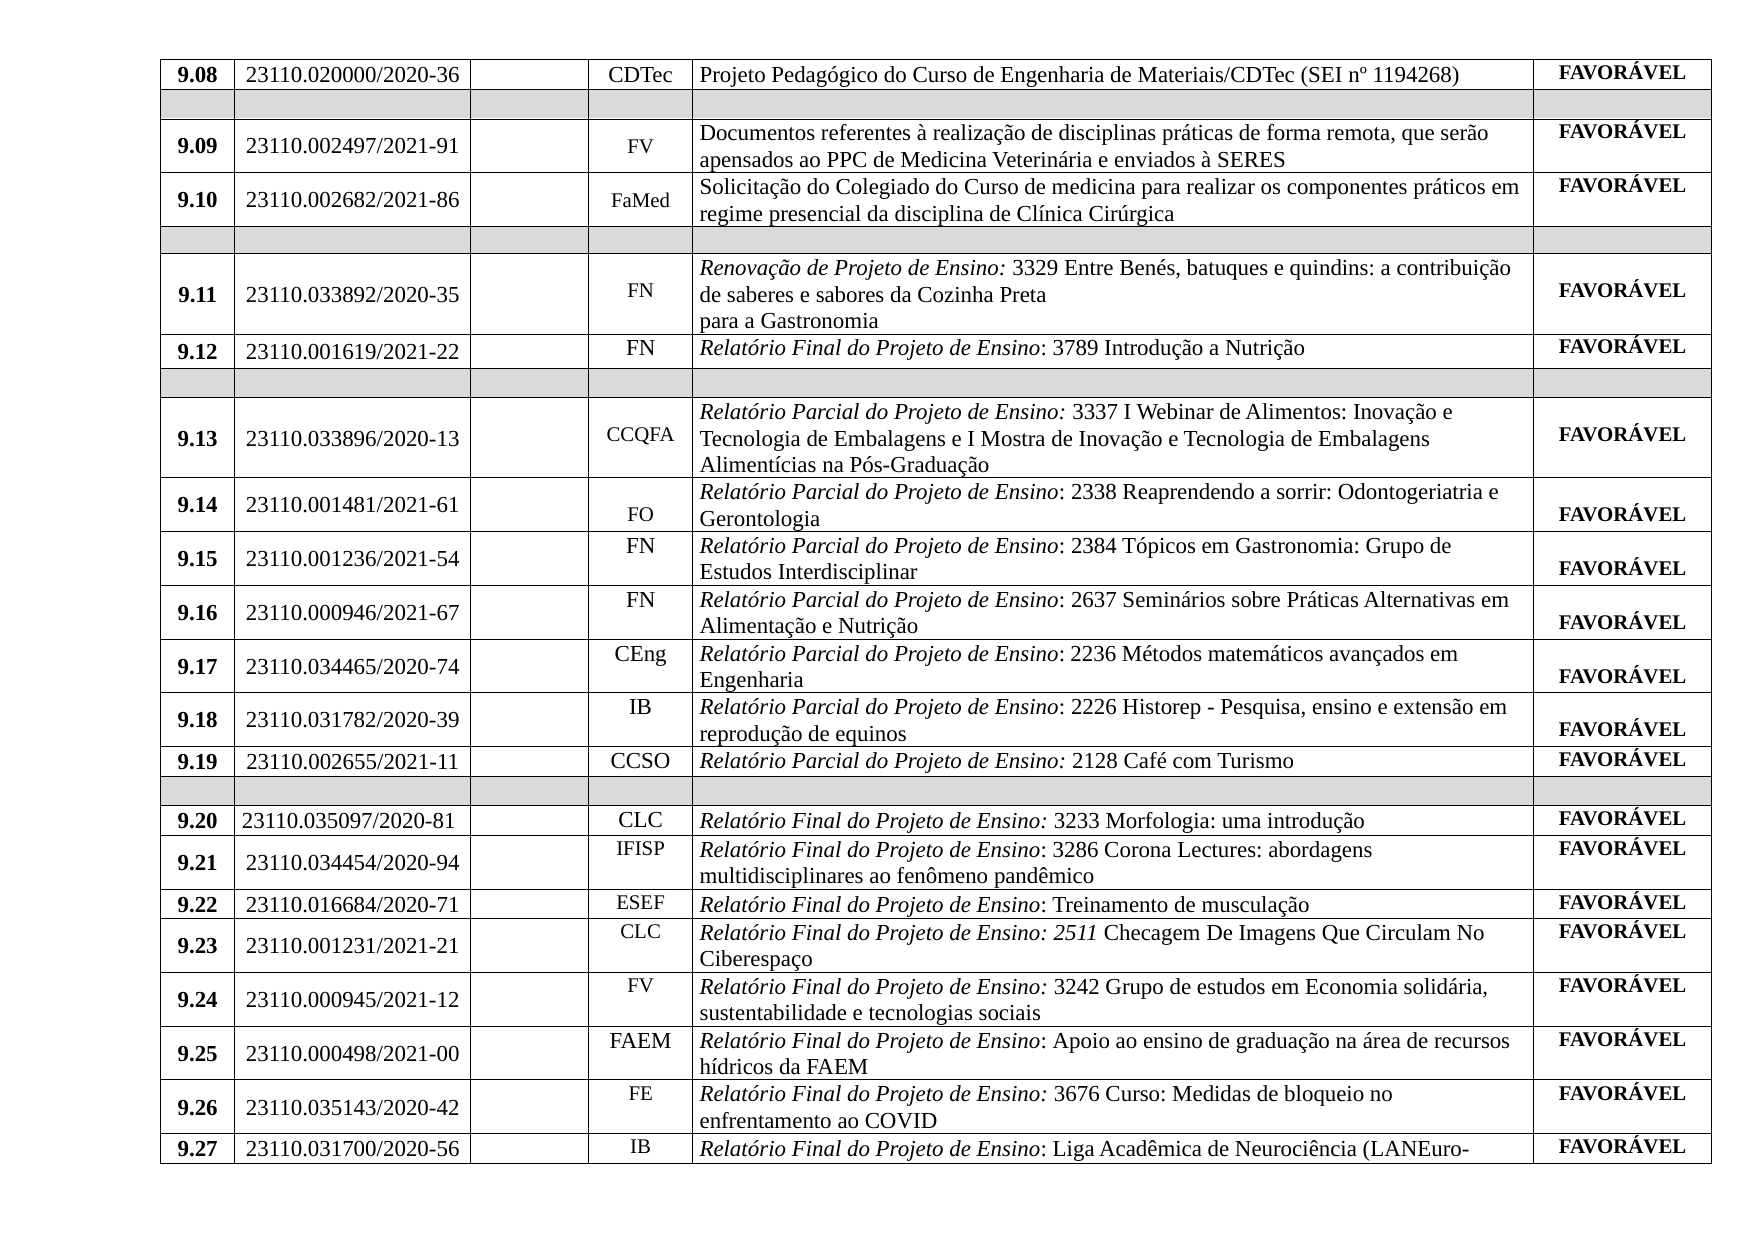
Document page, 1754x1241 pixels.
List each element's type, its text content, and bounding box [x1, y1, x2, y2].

table_cell FAVORÁVEL [1534, 532, 1711, 585]
table_cell Relatório Parcial do Projeto de Ensino: 2128 Café com Turismo [693, 747, 1533, 776]
table_cell [161, 90, 234, 118]
table_cell FAVORÁVEL [1534, 1027, 1711, 1079]
table_cell 23110.002682/2021-86 [235, 173, 470, 226]
table_cell Relatório Parcial do Projeto de Ensino: 3337 I Webinar de Alimentos: Inovação e Tecnologia de Embalagens e I Mostra de Inovação e Tecnologia de Embalagens Alimentícias na Pós-Graduação [693, 398, 1533, 477]
table_cell 9.15 [161, 532, 234, 585]
table_cell FAVORÁVEL [1534, 60, 1711, 89]
table_cell 23110.020000/2020-36 [235, 60, 470, 89]
table_cell 23110.034465/2020-74 [235, 640, 470, 692]
table_cell 9.14 [161, 478, 234, 531]
table_cell FAVORÁVEL [1534, 919, 1711, 972]
table_cell Projeto Pedagógico do Curso de Engenharia de Materiais/CDTec (SEI nº 1194268) [693, 60, 1533, 89]
table_cell [471, 640, 588, 692]
table_cell CCQFA [589, 398, 692, 477]
table_cell [471, 973, 588, 1026]
table_cell FV [589, 120, 692, 172]
table_cell 9.12 [161, 335, 234, 368]
table_cell 23110.035097/2020-81 [235, 806, 470, 835]
table_cell Relatório Final do Projeto de Ensino: Apoio ao ensino de graduação na área de recursos hídricos da FAEM [693, 1027, 1533, 1079]
table_cell [471, 173, 588, 226]
table_cell FAEM [589, 1027, 692, 1079]
table_cell [161, 369, 234, 397]
table_cell FAVORÁVEL [1534, 836, 1711, 888]
table_cell Relatório Final do Projeto de Ensino: 2511 Checagem De Imagens Que Circulam No Ciberespaço [693, 919, 1533, 972]
table_cell [471, 1080, 588, 1133]
table_cell [471, 836, 588, 888]
table_cell FAVORÁVEL [1534, 973, 1711, 1026]
table_cell [471, 890, 588, 918]
table_cell [471, 919, 588, 972]
table_cell [1534, 777, 1711, 805]
table_cell 23110.031782/2020-39 [235, 693, 470, 746]
table_cell FAVORÁVEL [1534, 1134, 1711, 1163]
table_cell 9.09 [161, 120, 234, 172]
table_cell [471, 398, 588, 477]
table_cell 23110.000945/2021-12 [235, 973, 470, 1026]
table_cell 23110.016684/2020-71 [235, 890, 470, 918]
table_cell FAVORÁVEL [1534, 335, 1711, 368]
table_cell [235, 227, 470, 253]
table_cell 23110.033892/2020-35 [235, 254, 470, 333]
table_cell FAVORÁVEL [1534, 747, 1711, 776]
table_cell [693, 90, 1533, 118]
table_cell FAVORÁVEL [1534, 586, 1711, 638]
table_cell [693, 369, 1533, 397]
table_cell FN [589, 532, 692, 585]
table_cell FE [589, 1080, 692, 1133]
table_cell 9.25 [161, 1027, 234, 1079]
table_cell 9.23 [161, 919, 234, 972]
table_cell 9.21 [161, 836, 234, 888]
table_cell [161, 777, 234, 805]
table_cell Documentos referentes à realização de disciplinas práticas de forma remota, que serão apensados ao PPC de Medicina Veterinária e enviados à SERES [693, 120, 1533, 172]
table_cell 23110.000946/2021-67 [235, 586, 470, 638]
table_cell 9.13 [161, 398, 234, 477]
table_cell FN [589, 254, 692, 333]
table_cell [1534, 227, 1711, 253]
table_cell [471, 693, 588, 746]
table_cell 23110.001619/2021-22 [235, 335, 470, 368]
table_cell 9.20 [161, 806, 234, 835]
table_cell [471, 777, 588, 805]
table_cell [471, 335, 588, 368]
table_cell CLC [589, 806, 692, 835]
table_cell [693, 1134, 1533, 1163]
table_cell CLC [589, 919, 692, 972]
table_cell FAVORÁVEL [1534, 478, 1711, 531]
table_cell Relatório Final do Projeto de Ensino: 3676 Curso: Medidas de bloqueio no enfrentamento ao COVID [693, 1080, 1533, 1133]
table_cell [471, 478, 588, 531]
table_cell Relatório Final do Projeto de Ensino: 3286 Corona Lectures: abordagens multidisciplinares ao fenômeno pandêmico [693, 836, 1533, 888]
table_cell 9.26 [161, 1080, 234, 1133]
table_cell [1534, 369, 1711, 397]
table_cell 23110.001236/2021-54 [235, 532, 470, 585]
table_cell 23110.001481/2021-61 [235, 478, 470, 531]
table_cell Solicitação do Colegiado do Curso de medicina para realizar os componentes práticos em regime presencial da disciplina de Clínica Cirúrgica [693, 173, 1533, 226]
table_cell [471, 586, 588, 638]
table_cell Renovação de Projeto de Ensino: 3329 Entre Benés, batuques e quindins: a contribuição de saberes e sabores da Cozinha Preta para a Gastronomia [693, 254, 1533, 333]
table_cell [589, 777, 692, 805]
table_cell Relatório Parcial do Projeto de Ensino: 2384 Tópicos em Gastronomia: Grupo de Estudos Interdisciplinar [693, 532, 1533, 585]
table_cell 23110.000498/2021-00 [235, 1027, 470, 1079]
table_cell IFISP [589, 836, 692, 888]
table_cell 9.08 [161, 60, 234, 89]
table_cell FAVORÁVEL [1534, 890, 1711, 918]
table_cell Relatório Final do Projeto de Ensino: 3789 Introdução a Nutrição [693, 335, 1533, 368]
table_cell [235, 777, 470, 805]
table_cell [471, 120, 588, 172]
table_cell Relatório Parcial do Projeto de Ensino: 2236 Métodos matemáticos avançados em Engenharia [693, 640, 1533, 692]
table_cell FAVORÁVEL [1534, 806, 1711, 835]
table_cell 23110.002497/2021-91 [235, 120, 470, 172]
table_cell 9.16 [161, 586, 234, 638]
table_cell FAVORÁVEL [1534, 640, 1711, 692]
table_cell [1534, 90, 1711, 118]
table_cell 23110.001231/2021-21 [235, 919, 470, 972]
table_cell [471, 1134, 588, 1163]
table_cell 9.11 [161, 254, 234, 333]
table_cell [471, 1027, 588, 1079]
table_cell Relatório Parcial do Projeto de Ensino: 2226 Historep - Pesquisa, ensino e extensão em reprodução de equinos [693, 693, 1533, 746]
table_cell FAVORÁVEL [1534, 1080, 1711, 1133]
table_cell ESEF [589, 890, 692, 918]
table_cell [589, 90, 692, 118]
table_cell FV [589, 973, 692, 1026]
table_cell Relatório Final do Projeto de Ensino: 3242 Grupo de estudos em Economia solidária, sustentabilidade e tecnologias sociais [693, 973, 1533, 1026]
table_cell Relatório Final do Projeto de Ensino: 3233 Morfologia: uma introdução [693, 806, 1533, 835]
table_cell [693, 777, 1533, 805]
table_cell 9.27 [161, 1134, 234, 1163]
table_cell [471, 532, 588, 585]
table_cell CEng [589, 640, 692, 692]
table_cell FAVORÁVEL [1534, 120, 1711, 172]
table_cell [471, 254, 588, 333]
table_cell 9.10 [161, 173, 234, 226]
table_cell [235, 369, 470, 397]
table_cell [471, 90, 588, 118]
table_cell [235, 1134, 470, 1163]
table_cell FO [589, 478, 692, 531]
table_cell [235, 90, 470, 118]
table_cell FaMed [589, 173, 692, 226]
table_cell [471, 747, 588, 776]
table_cell 9.24 [161, 973, 234, 1026]
table_cell IB [589, 1134, 692, 1163]
table_cell [161, 227, 234, 253]
table_cell Relatório Parcial do Projeto de Ensino: 2338 Reaprendendo a sorrir: Odontogeriatria e Gerontologia [693, 478, 1533, 531]
table_cell [471, 227, 588, 253]
table_cell 23110.002655/2021-11 [235, 747, 470, 776]
table_cell [589, 227, 692, 253]
table_cell [471, 60, 588, 89]
table_cell CCSO [589, 747, 692, 776]
table_cell 9.22 [161, 890, 234, 918]
table_cell IB [589, 693, 692, 746]
table_cell 9.18 [161, 693, 234, 746]
table_cell Relatório Parcial do Projeto de Ensino: 2637 Seminários sobre Práticas Alternativas em Alimentação e Nutrição [693, 586, 1533, 638]
table_cell FN [589, 335, 692, 368]
table_cell [693, 227, 1533, 253]
table_cell FAVORÁVEL [1534, 254, 1711, 333]
table_cell [471, 369, 588, 397]
table_cell FAVORÁVEL [1534, 173, 1711, 226]
table_cell FAVORÁVEL [1534, 398, 1711, 477]
table_cell FN [589, 586, 692, 638]
table_cell 23110.034454/2020-94 [235, 836, 470, 888]
table_cell FAVORÁVEL [1534, 693, 1711, 746]
table_cell 9.19 [161, 747, 234, 776]
table_cell CDTec [589, 60, 692, 89]
table_cell [589, 369, 692, 397]
table_cell 23110.035143/2020-42 [235, 1080, 470, 1133]
table_cell 23110.033896/2020-13 [235, 398, 470, 477]
table_cell Relatório Final do Projeto de Ensino: Treinamento de musculação [693, 890, 1533, 918]
table_cell 9.17 [161, 640, 234, 692]
table_cell [471, 806, 588, 835]
